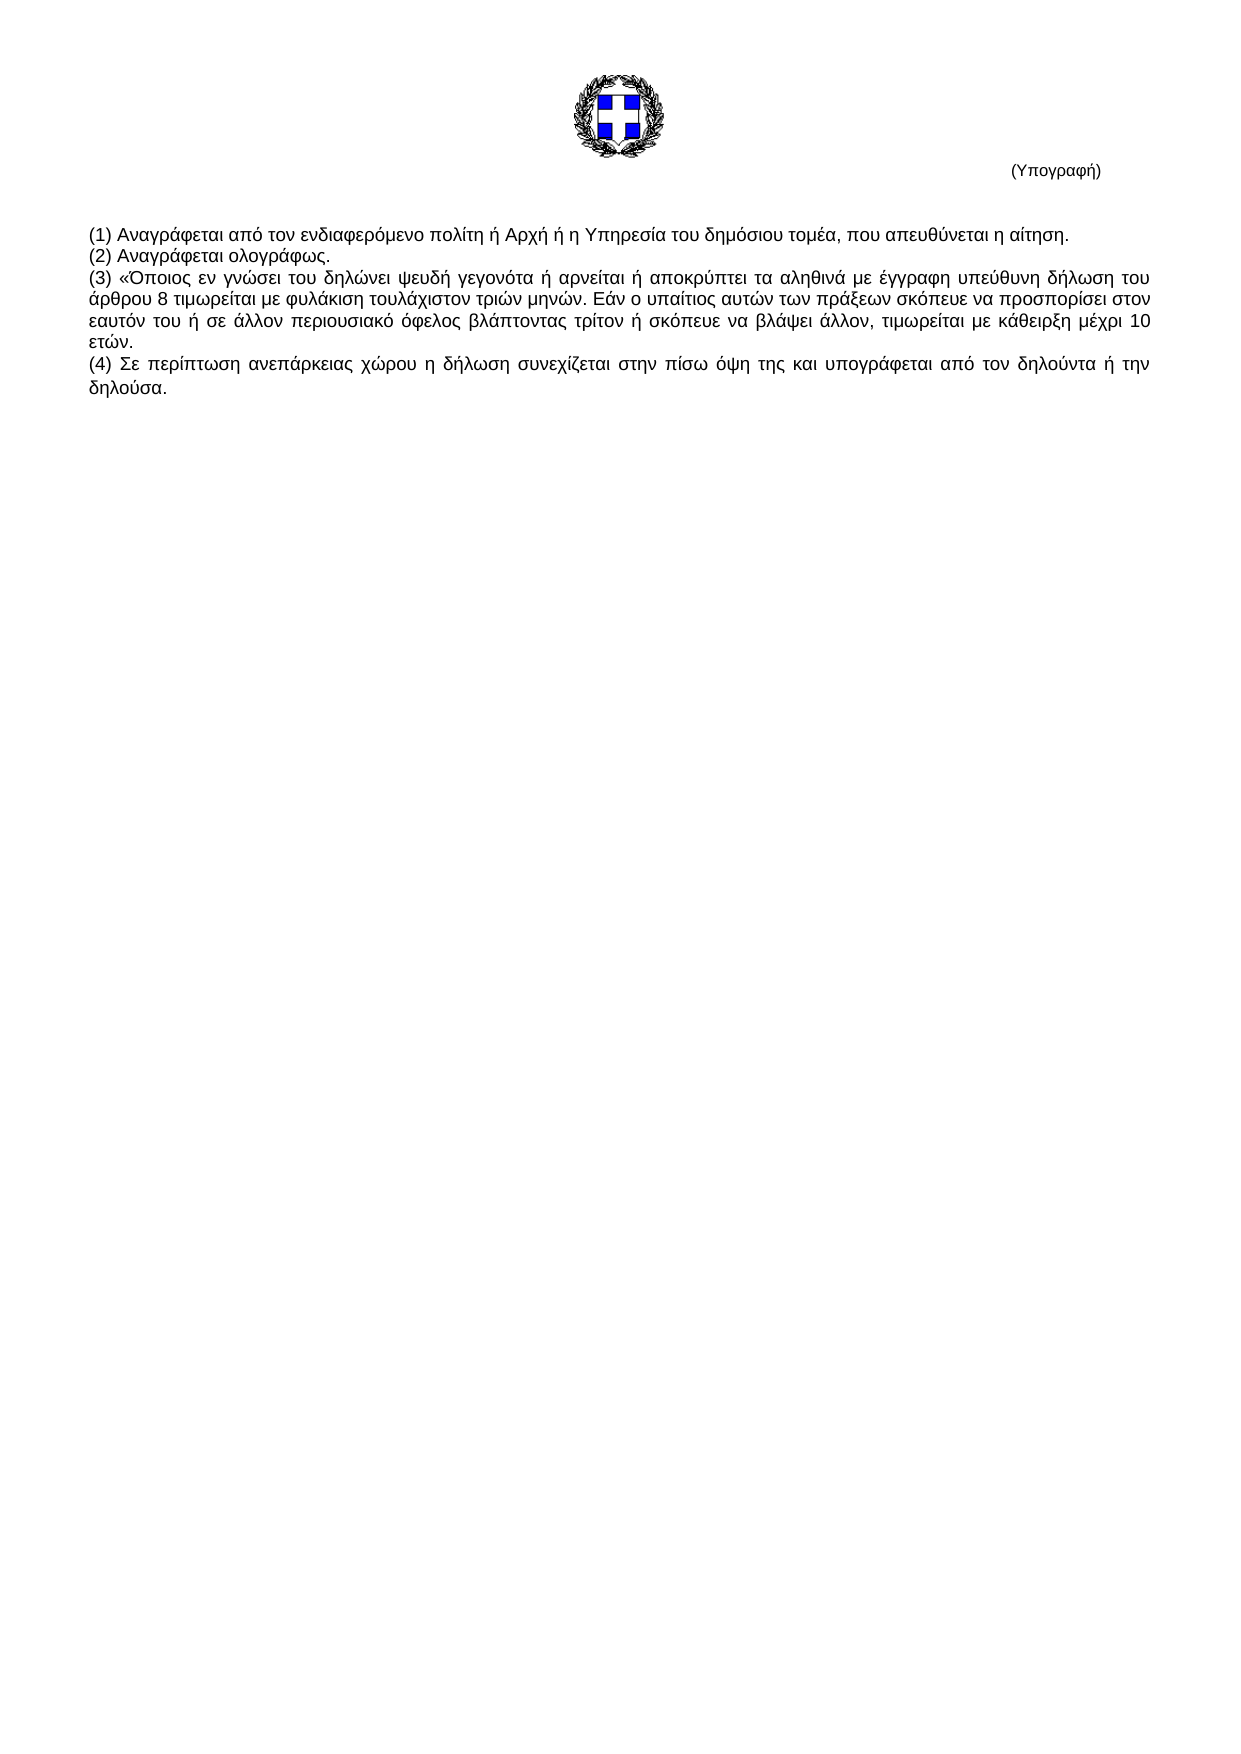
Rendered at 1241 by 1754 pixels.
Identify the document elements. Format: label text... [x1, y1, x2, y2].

text (Υπογραφή) [89, 161, 1101, 180]
text (3) «Όποιος εν γνώσει του δηλώνει ψευδή γεγονότα ή αρνείται ή αποκρύπτει τα αληθινά με έγγραφη υπεύθυνη δήλωση του άρθρου 8 τιμωρείται με φυλάκιση τουλάχιστον τριών μηνών. Εάν ο υπαίτιος αυτών των πράξεων σκόπευε να προσπορίσει στον εαυτόν του ή σε άλλον περιουσιακό όφελος βλάπτοντας τρίτον ή σκόπευε να βλάψει άλλον, τιμωρείται με κάθειρξη μέχρι 10 ετών. [89, 267, 1152, 353]
text (1) Αναγράφεται από τον ενδιαφερόμενο πολίτη ή Αρχή ή η Υπηρεσία του δημόσιου τομέα, που απευθύνεται η αίτηση. [89, 223, 1152, 245]
picture [574, 75, 667, 162]
text (4) Σε περίπτωση ανεπάρκειας χώρου η δήλωση συνεχίζεται στην πίσω όψη της και υπογράφεται από τον δηλούντα ή την δηλούσα. [89, 353, 1152, 398]
text (2) Αναγράφεται ολογράφως. [89, 245, 1152, 267]
